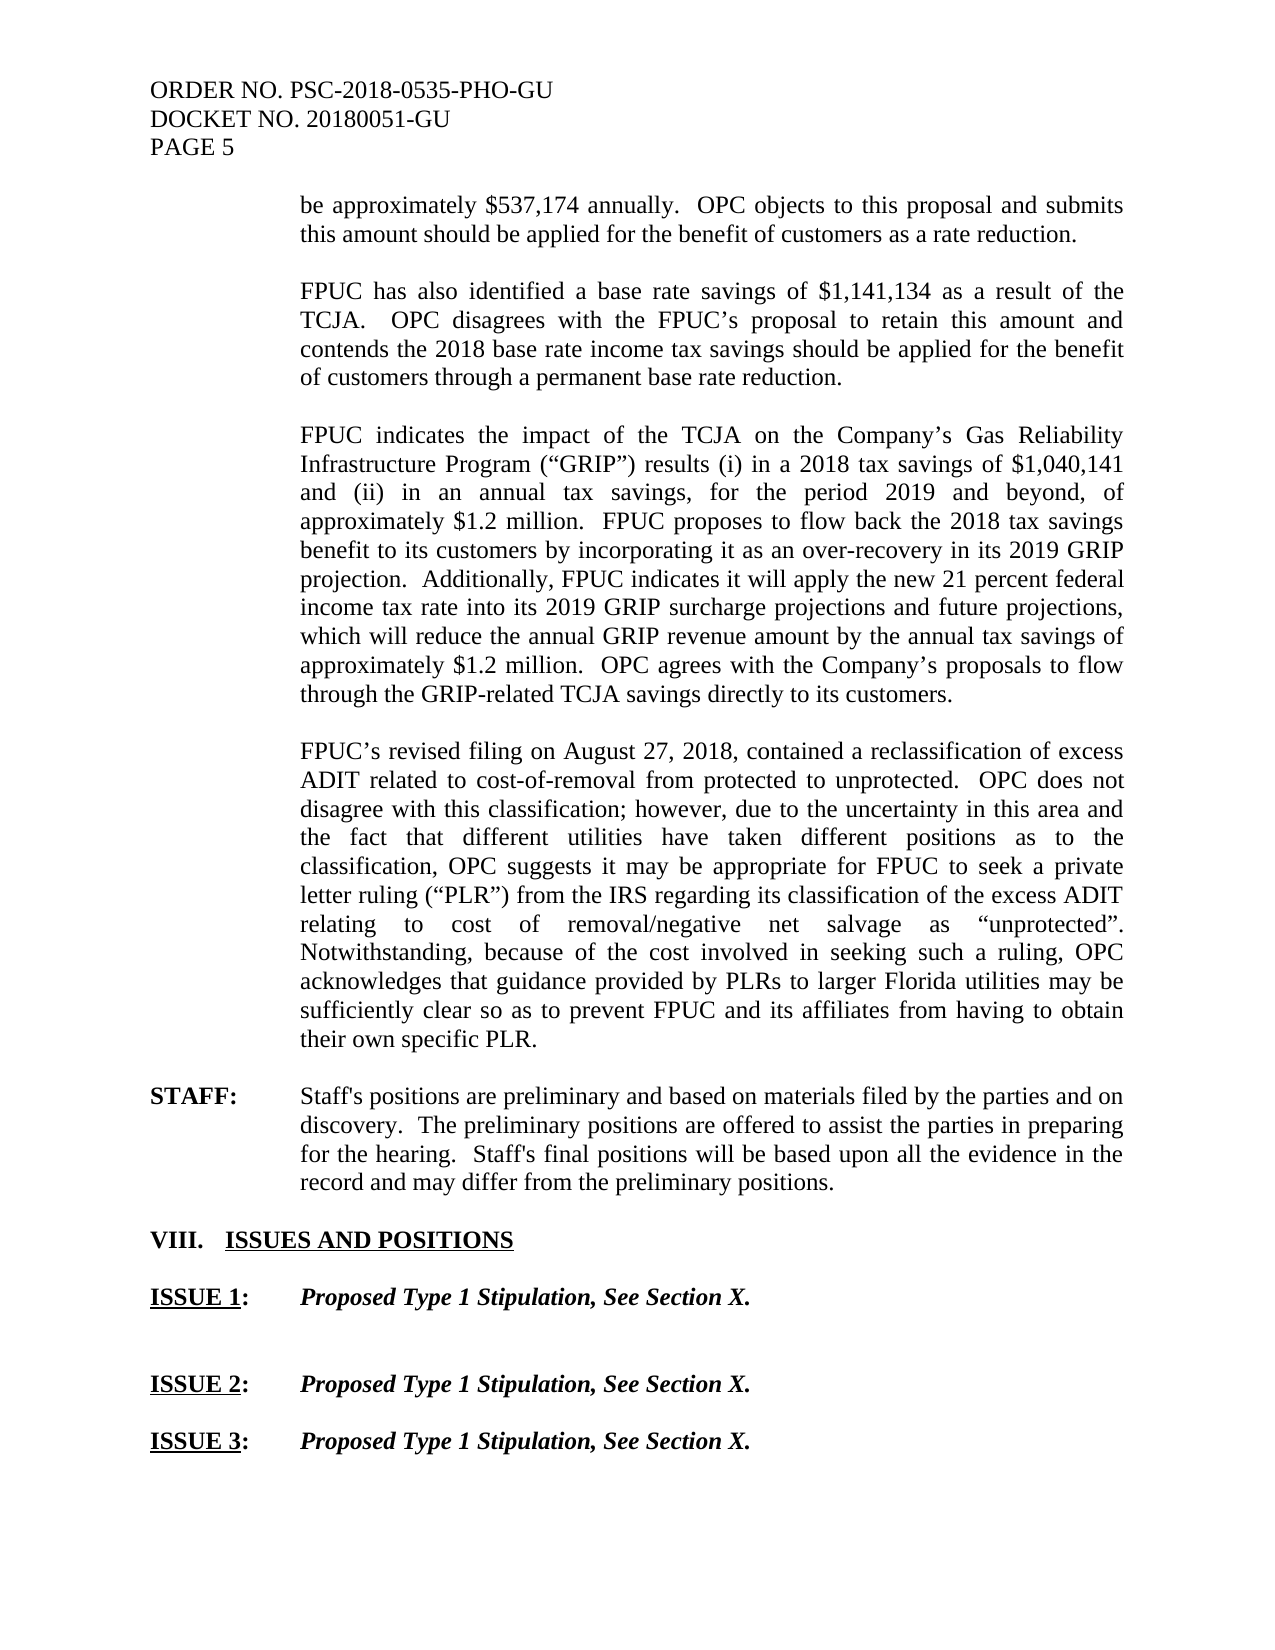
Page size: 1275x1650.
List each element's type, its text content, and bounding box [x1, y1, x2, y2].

text VIII. ISSUES AND POSITIONS [150, 1225, 1125, 1254]
text FPUC has also identified a base rate savings of $1,141,134 as a result of the TCJA. OPC disagrees with the FPUC’s proposal to retain this amount and contends the 2018 base rate income tax savings should be applied for the benefit of customers through a permanent base rate reduction. [150, 276, 1125, 391]
text ISSUE 3: Proposed Type 1 Stipulation, See Section X. [150, 1426, 1125, 1455]
text FPUC indicates the impact of the TCJA on the Company’s Gas Reliability Infrastructure Program (“GRIP”) results (i) in a 2018 tax savings of $1,040,141 and (ii) in an annual tax savings, for the period 2019 and beyond, of approximately $1.2 million. FPUC proposes to flow back the 2018 tax savings benefit to its customers by incorporating it as an over-recovery in its 2019 GRIP projection. Additionally, FPUC indicates it will apply the new 21 percent federal income tax rate into its 2019 GRIP surcharge projections and future projections, which will reduce the annual GRIP revenue amount by the annual tax savings of approximately $1.2 million. OPC agrees with the Company’s proposals to flow through the GRIP-related TCJA savings directly to its customers. [150, 420, 1125, 707]
text FPUC’s revised filing on August 27, 2018, contained a reclassification of excess ADIT related to cost-of-removal from protected to unprotected. OPC does not disagree with this classification; however, due to the uncertainty in this area and the fact that different utilities have taken different positions as to the classification, OPC suggests it may be appropriate for FPUC to seek a private letter ruling (“PLR”) from the IRS regarding its classification of the excess ADIT relating to cost of removal/negative net salvage as “unprotected”. Notwithstanding, because of the cost involved in seeking such a ruling, OPC acknowledges that guidance provided by PLRs to larger Florida utilities may be sufficiently clear so as to prevent FPUC and its affiliates from having to obtain their own specific PLR. [300, 736, 1125, 1052]
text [150, 190, 1125, 247]
text STAFF: Staff's positions are preliminary and based on materials filed by the parties and on discovery. The preliminary positions are offered to assist the parties in preparing for the hearing. Staff's final positions will be based upon all the evidence in the record and may differ from the preliminary positions. [150, 1081, 1125, 1196]
text ISSUE 1: Proposed Type 1 Stipulation, See Section X. [150, 1282, 1125, 1311]
text ISSUE 2: Proposed Type 1 Stipulation, See Section X. [150, 1369, 1125, 1397]
